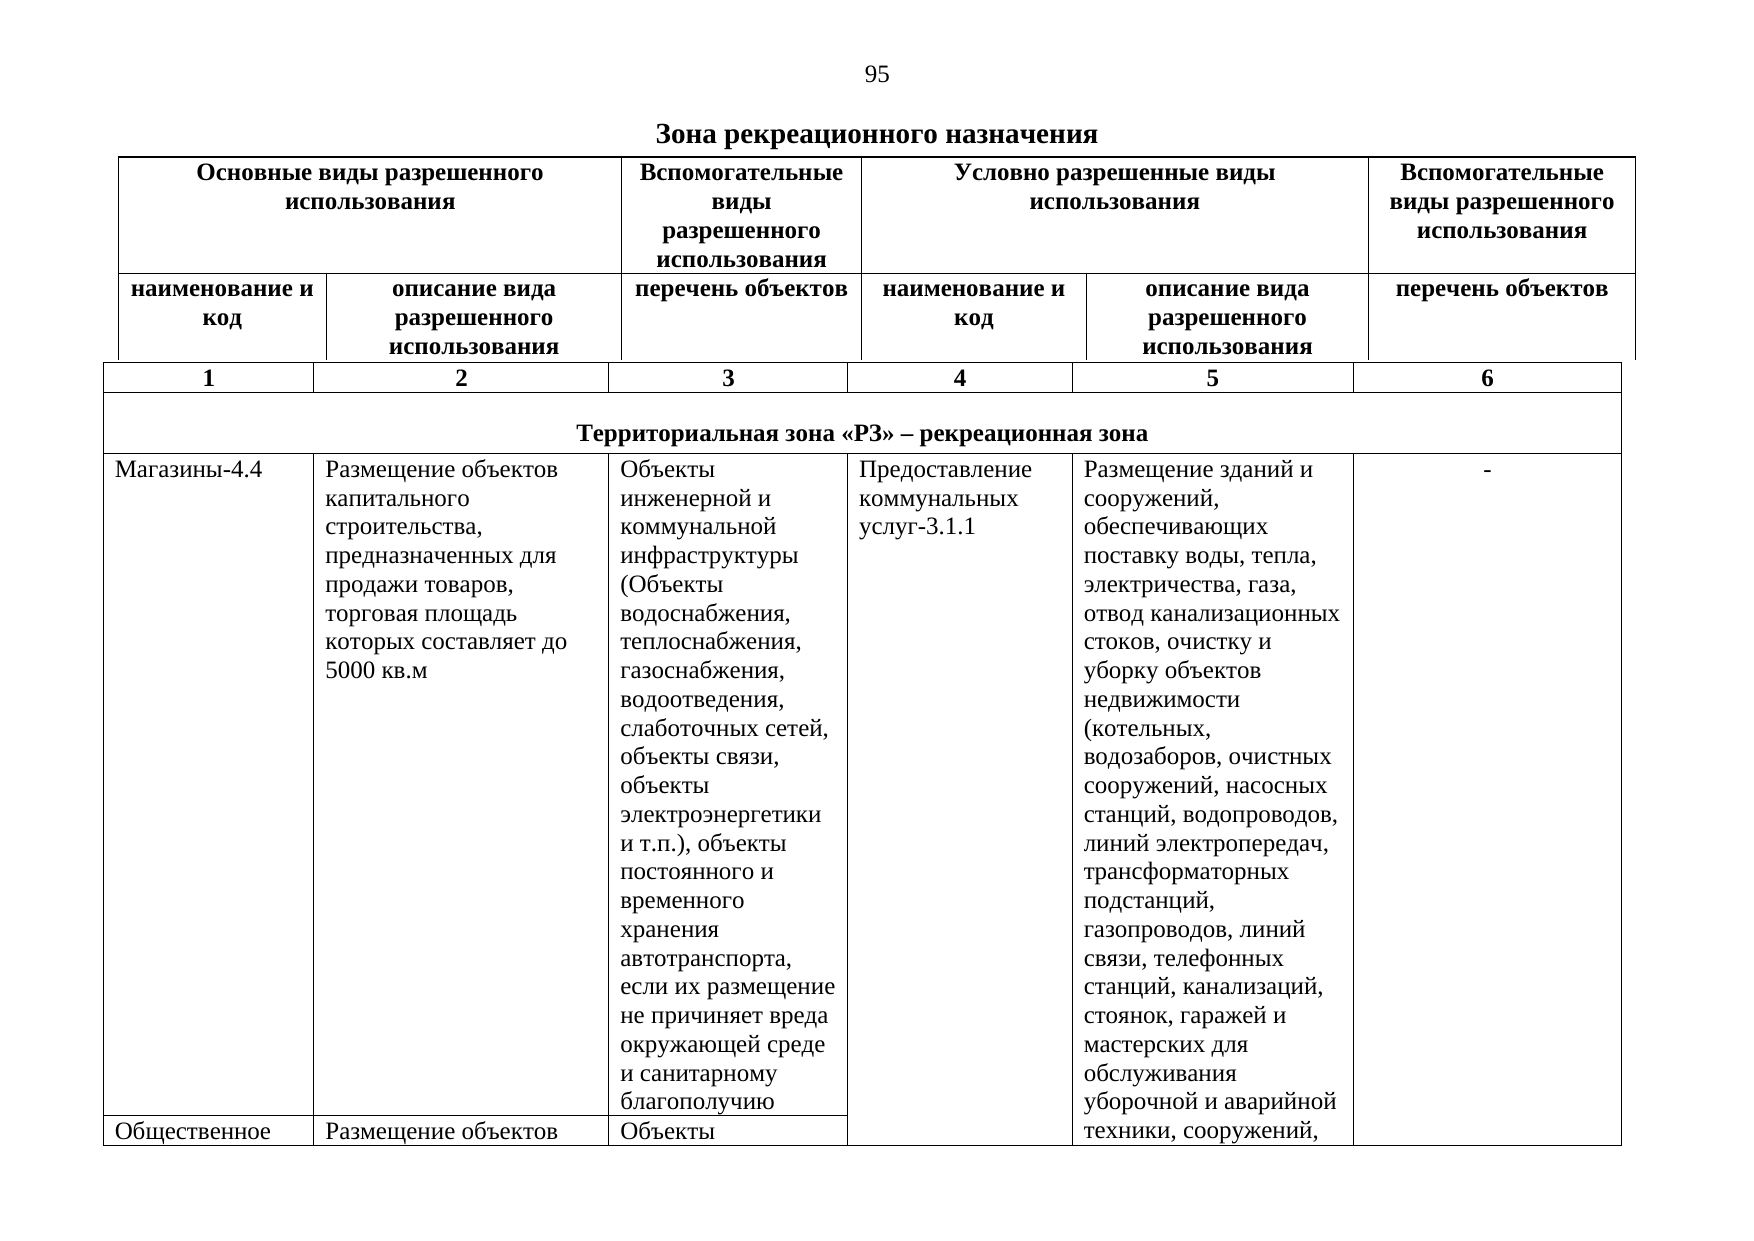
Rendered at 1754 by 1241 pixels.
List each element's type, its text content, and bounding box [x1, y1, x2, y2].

table_header 5 [1073, 363, 1353, 392]
table_header 4 [848, 363, 1072, 392]
table_header Основные виды разрешенного использования [119, 158, 621, 272]
table_cell Территориальная зона «РЗ» – рекреационная зона [104, 393, 1621, 453]
table_header 1 [104, 363, 313, 392]
table_header Условно разрешенные виды использования [862, 158, 1368, 272]
table_header Вспомогательные виды разрешенного использования [622, 158, 861, 272]
table_cell наименование и код [119, 274, 326, 360]
table_cell описание вида разрешенного использования [1087, 274, 1368, 360]
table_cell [609, 1116, 847, 1145]
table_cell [314, 1116, 608, 1145]
table_cell перечень объектов [1369, 274, 1635, 360]
table_cell Магазины-4.4 [104, 454, 313, 1115]
table_cell - [1354, 454, 1621, 1145]
table_header Вспомогательные виды разрешенного использования [1369, 158, 1635, 272]
table_header 2 [314, 363, 608, 392]
table_cell Размещение объектов капитального строительства, предназначенных для продажи товаров, торговая площадь которых составляет до 5000 кв.м [314, 454, 608, 1115]
table_cell наименование и код [862, 274, 1086, 360]
table_cell Предоставление коммунальных услуг-3.1.1 [848, 454, 1072, 1145]
table_header 6 [1354, 363, 1621, 392]
table_cell перечень объектов [622, 274, 861, 360]
table_cell Размещение зданий и сооружений, обеспечивающих поставку воды, тепла, электричества, газа, отвод канализационных стоков, очистку и уборку объектов недвижимости (котельных, водозаборов, очистных сооружений, насосных станций, водопроводов, линий электропередач, трансформаторных подстанций, газопроводов, линий связи, телефонных станций, канализаций, стоянок, гаражей и мастерских для обслуживания уборочной и аварийной техники, сооружений, необходимых для сбора и плавки снега) [1073, 454, 1353, 1145]
table_header 3 [609, 363, 847, 392]
table_cell Общественное питание-4.6 [104, 1116, 313, 1145]
subtitle Зона рекреационного назначения [118, 117, 1636, 150]
table_cell описание вида разрешенного использования [327, 274, 621, 360]
